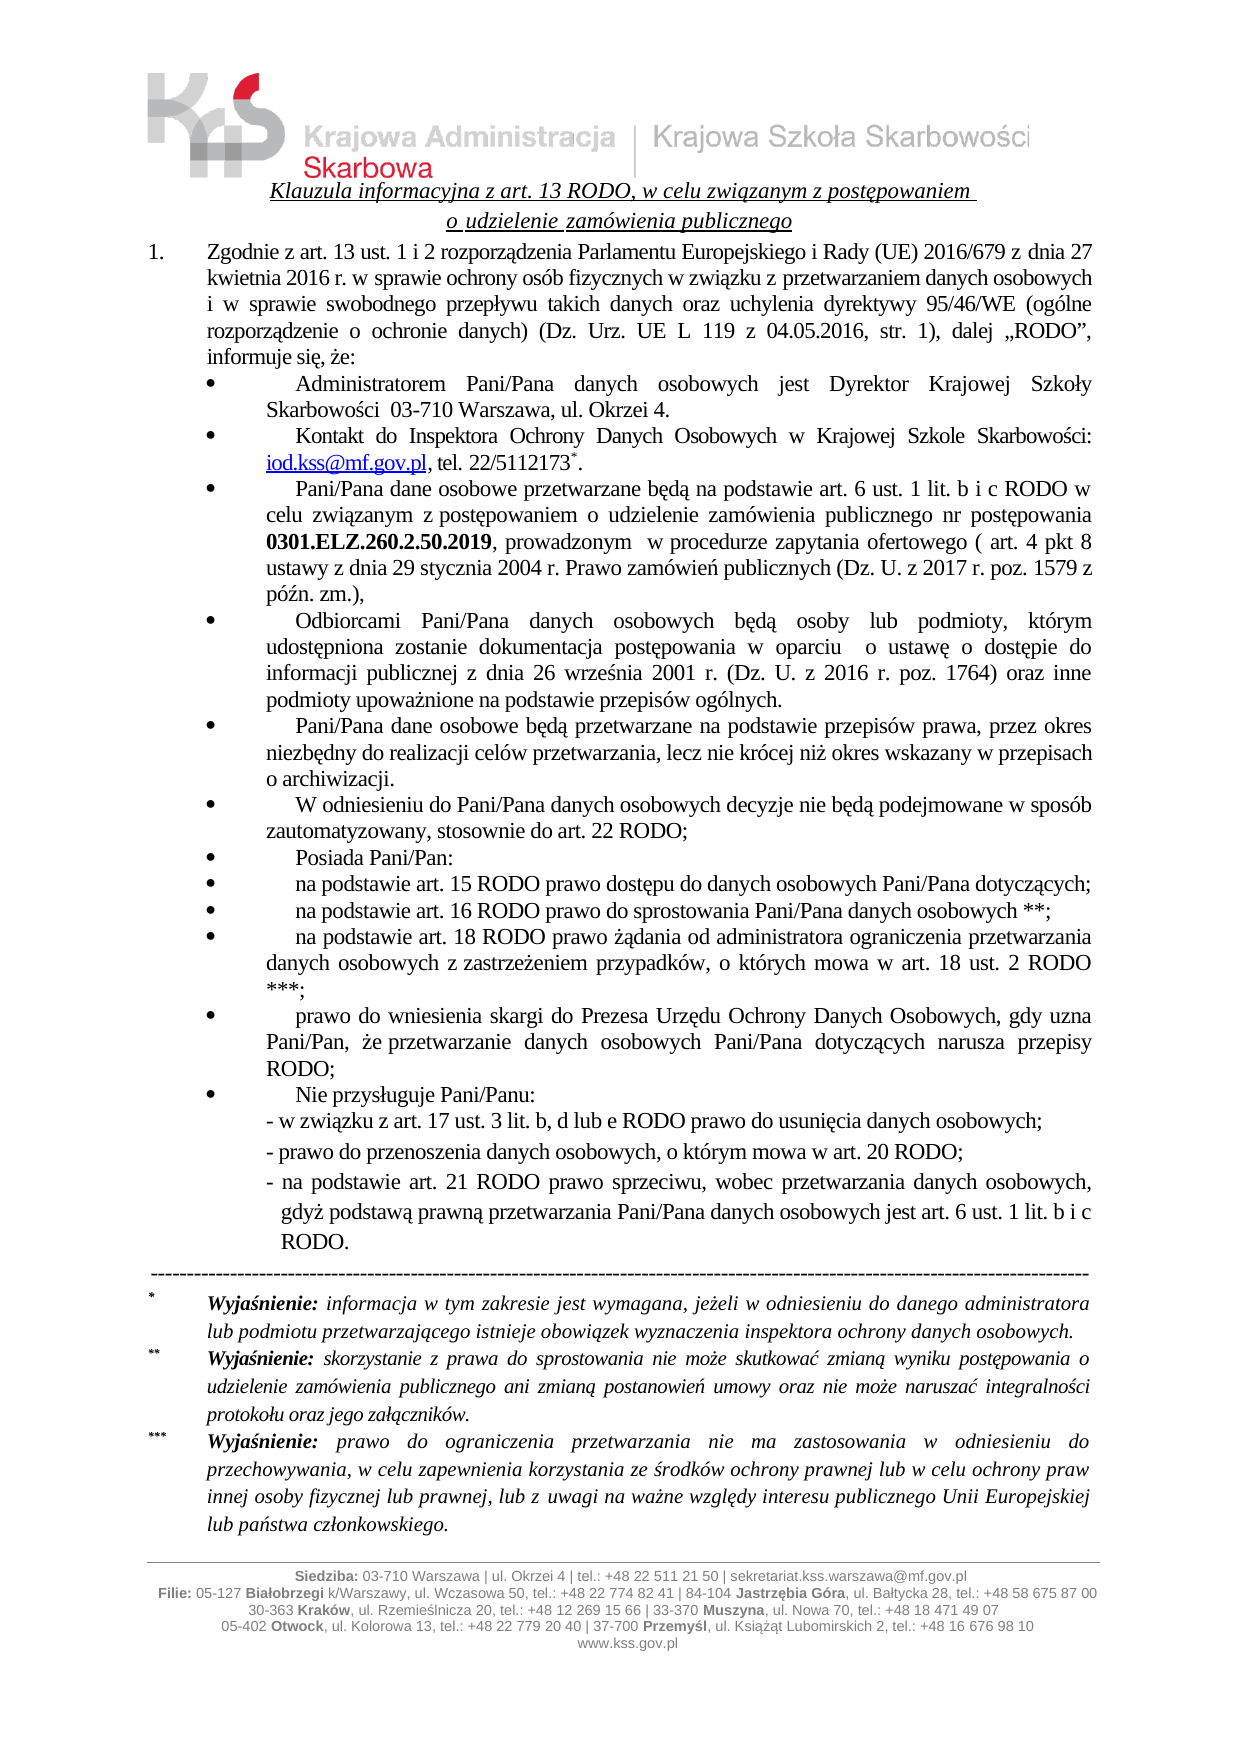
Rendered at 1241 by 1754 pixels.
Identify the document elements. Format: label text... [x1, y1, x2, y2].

picture [147, 73, 1030, 178]
list - prawo do przenoszenia danych osobowych, o którym mowa w art. 20 RODO; [266, 1138, 1093, 1164]
list na podstawie art. 15 RODO prawo dostępu do danych osobowych Pani/Pana dotyczących; [207, 870, 1093, 897]
list - na podstawie art. 21 RODO prawo sprzeciwu, wobec przetwarzania danych osobowych, gdyż podstawą prawną przetwarzania Pani/Pana danych osobowych jest art. 6 ust. 1 lit. b i c RODO. [266, 1168, 1093, 1255]
list - w związku z art. 17 ust. 3 lit. b, d lub e RODO prawo do usunięcia danych osobowych; [266, 1107, 1093, 1134]
list Kontakt do Inspektora Ochrony Danych Osobowych w Krajowej Szkole Skarbowości: iod.kss@mf.gov.pl, tel. 22/5112173*. [207, 422, 1093, 475]
list ---------------------------------------------------------------------------------------------------------------------------------- [148, 1258, 1093, 1285]
text o udzielenie zamówienia publicznego [148, 208, 1093, 234]
list Nie przysługuje Pani/Panu: [207, 1081, 1093, 1107]
list ** Wyjaśnienie: skorzystanie z prawa do sprostowania nie może skutkować zmianą wyniku postępowania o udzielenie zamówienia publicznego ani zmianą postanowień umowy oraz nie może naruszać integralności protokołu oraz jego załączników. [148, 1346, 1093, 1426]
list prawo do wniesienia skargi do Prezesa Urzędu Ochrony Danych Osobowych, gdy uzna Pani/Pan, że przetwarzanie danych osobowych Pani/Pana dotyczących narusza przepisy RODO; [207, 1002, 1093, 1081]
list Posiada Pani/Pan: [207, 844, 1093, 870]
text *** Wyjaśnienie: prawo do ograniczenia przetwarzania nie ma zastosowania w odniesieniu do przechowywania, w celu zapewnienia korzystania ze środków ochrony prawnej lub w celu ochrony praw innej osoby fizycznej lub prawnej, lub z uwagi na ważne względy interesu publicznego Unii Europejskiej lub państwa członkowskiego. [148, 1429, 1093, 1536]
list Pani/Pana dane osobowe będą przetwarzane na podstawie przepisów prawa, przez okres niezbędny do realizacji celów przetwarzania, lecz nie krócej niż okres wskazany w przepisach o archiwizacji. [207, 712, 1093, 791]
list Administratorem Pani/Pana danych osobowych jest Dyrektor Krajowej Szkoły Skarbowości 03-710 Warszawa, ul. Okrzei 4. [207, 369, 1093, 422]
list na podstawie art. 16 RODO prawo do sprostowania Pani/Pana danych osobowych **; [207, 897, 1093, 923]
list Pani/Pana dane osobowe przetwarzane będą na podstawie art. 6 ust. 1 lit. b i c RODO w celu związanym z postępowaniem o udzielenie zamówienia publicznego nr postępowania 0301.ELZ.260.2.50.2019, prowadzonym w procedurze zapytania ofertowego ( art. 4 pkt 8 ustawy z dnia 29 stycznia 2004 r. Prawo zamówień publicznych (Dz. U. z 2017 r. poz. 1579 z późn. zm.), [207, 475, 1093, 607]
list W odniesieniu do Pani/Pana danych osobowych decyzje nie będą podejmowane w sposób zautomatyzowany, stosownie do art. 22 RODO; [207, 791, 1093, 844]
list * Wyjaśnienie: informacja w tym zakresie jest wymagana, jeżeli w odniesieniu do danego administratora lub podmiotu przetwarzającego istnieje obowiązek wyznaczenia inspektora ochrony danych osobowych. [148, 1289, 1093, 1343]
list Zgodnie z art. 13 ust. 1 i 2 rozporządzenia Parlamentu Europejskiego i Rady (UE) 2016/679 z dnia 27 kwietnia 2016 r. w sprawie ochrony osób fizycznych w związku z przetwarzaniem danych osobowych i w sprawie swobodnego przepływu takich danych oraz uchylenia dyrektywy 95/46/WE (ogólne rozporządzenie o ochronie danych) (Dz. Urz. UE L 119 z 04.05.2016, str. 1), dalej „RODO”, informuje się, że: [148, 238, 1093, 369]
text Klauzula informacyjna z art. 13 RODO, w celu związanym z postępowaniem [148, 177, 1093, 204]
list Odbiorcami Pani/Pana danych osobowych będą osoby lub podmioty, którym udostępniona zostanie dokumentacja postępowania w oparciu o ustawę o dostępie do informacji publicznej z dnia 26 września 2001 r. (Dz. U. z 2016 r. poz. 1764) oraz inne podmioty upoważnione na podstawie przepisów ogólnych. [207, 607, 1093, 712]
list na podstawie art. 18 RODO prawo żądania od administratora ograniczenia przetwarzania danych osobowych z zastrzeżeniem przypadków, o których mowa w art. 18 ust. 2 RODO ***; [207, 923, 1093, 1002]
